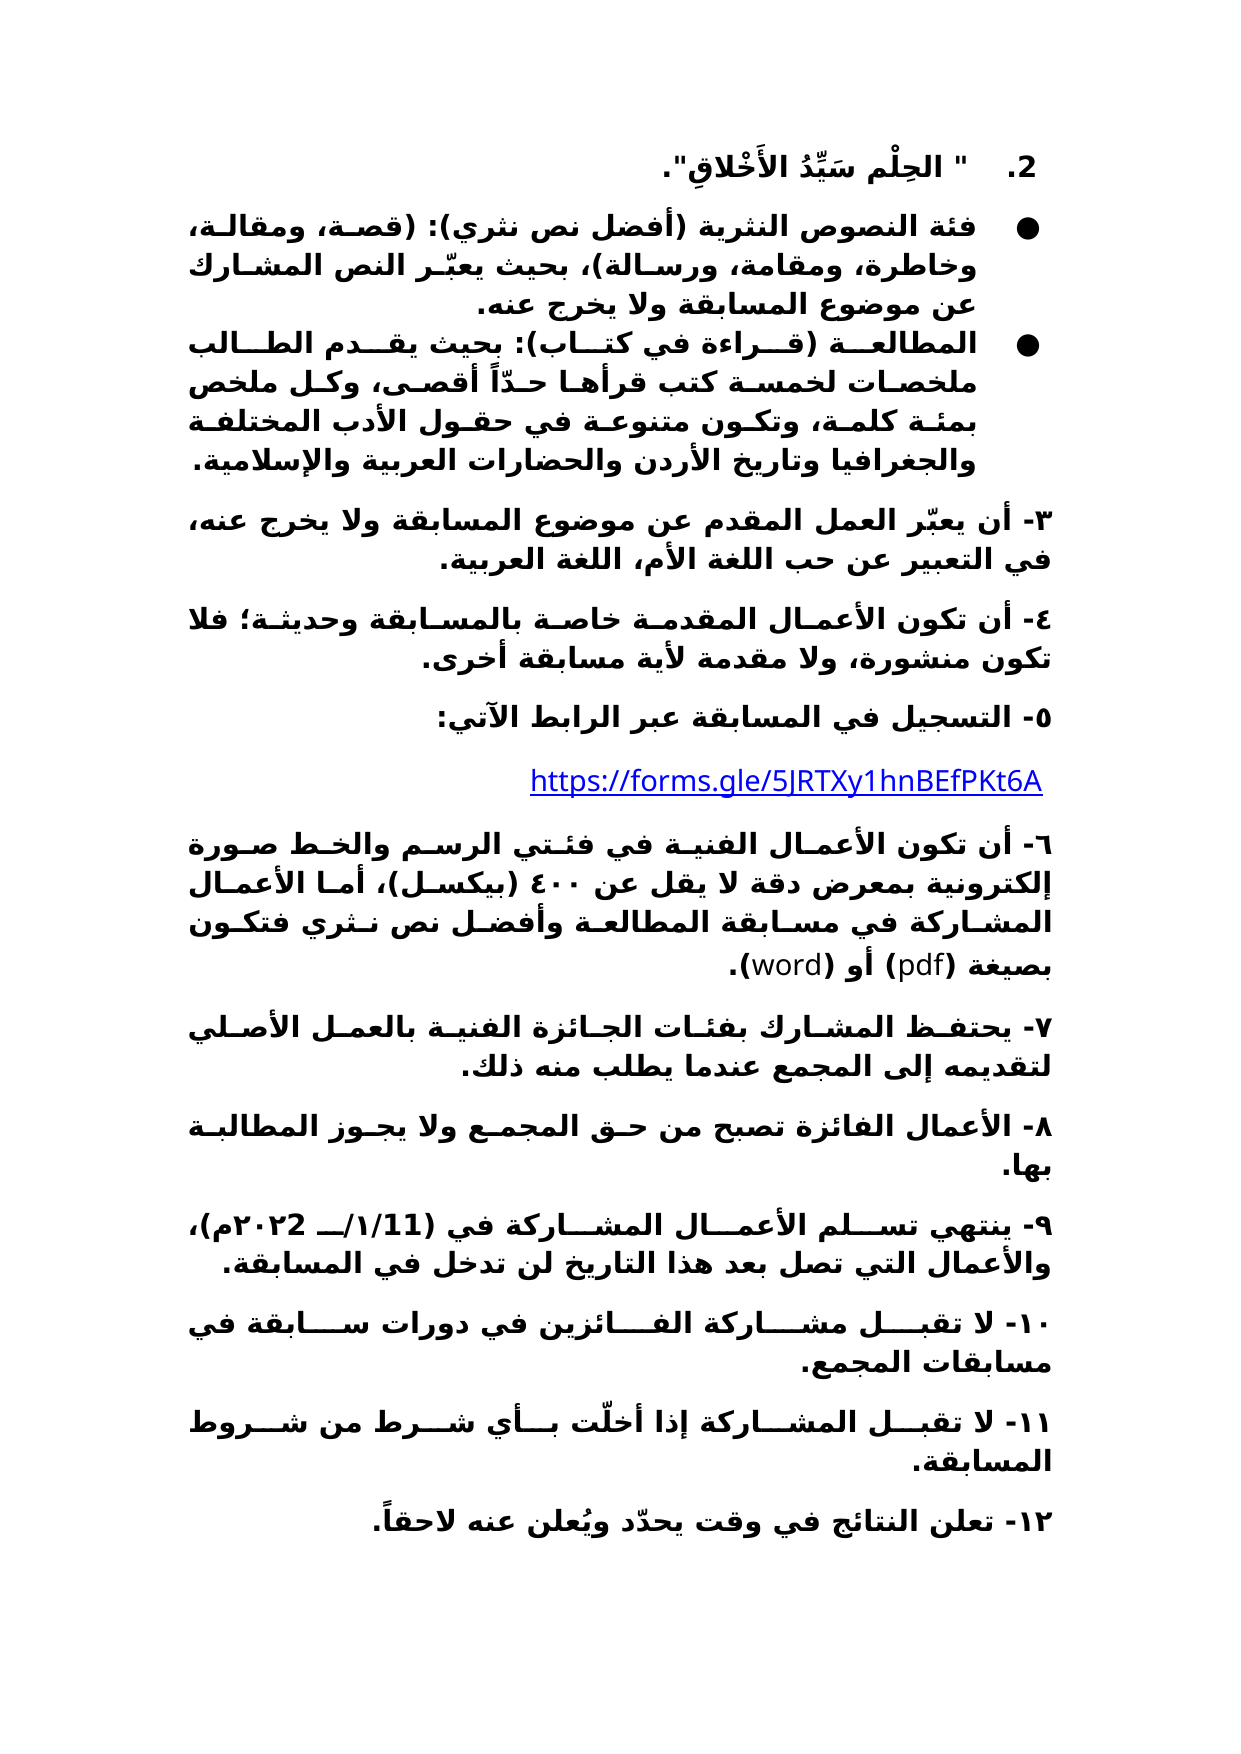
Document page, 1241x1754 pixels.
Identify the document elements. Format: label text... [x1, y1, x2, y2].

text ٩- ينتهي تسلم الأعمال المشاركة في (١/11/ ٢٠٢2م)، والأعمال التي تصل بعد هذا التاريخ لن تدخل في المسابقة. [187, 1208, 1053, 1281]
text ٥- التسجيل في المسابقة عبر الرابط الآتي: [187, 701, 1053, 735]
list " الحِلْم سَيِّدُ الأَخْلاقِ". [187, 150, 1006, 184]
text ٨- الأعمال الفائزة تصبح من حق المجمع ولا يجوز المطالبة بها. [187, 1109, 1053, 1182]
list المطالعة (قراءة في كتاب): بحيث يقدم الطالب ملخصات لخمسة كتب قرأها حدّاً أقصى، وكل ملخص بمئة كلمة، وتكون متنوعة في حقول الأدب المختلفة والجغرافيا وتاريخ الأردن والحضارات العربية والإسلامية. [187, 327, 1015, 477]
text ٧- يحتفظ المشارك بفئات الجائزة الفنية بالعمل الأصلي لتقديمه إلى المجمع عندما يطلب منه ذلك. [187, 1010, 1053, 1083]
text ٦- أن تكون الأعمال الفنية في فئتي الرسم والخط صورة إلكترونية بمعرض دقة لا يقل عن ٤٠٠ (بيكسل)، أما الأعمال المشاركة في مسابقة المطالعة وأفضل نص نثري فتكون بصيغة (pdf) أو (word). [187, 827, 1053, 984]
text ١٠- لا تقبل مشاركة الفائزين في دورات سابقة في مسابقات المجمع. [187, 1307, 1053, 1379]
text ١١- لا تقبل المشاركة إذا أخلّت بأي شرط من شروط المسابقة. [187, 1405, 1053, 1478]
text ٣- أن يعبّر العمل المقدم عن موضوع المسابقة ولا يخرج عنه، في التعبير عن حب اللغة الأم، اللغة العربية. [187, 503, 1053, 576]
text ١٢- تعلن النتائج في وقت يحدّد ويُعلن عنه لاحقاً. [187, 1504, 1053, 1538]
text https://forms.gle/5JRTXy1hnBEfPKt6A [187, 761, 1053, 800]
text ٤- أن تكون الأعمال المقدمة خاصة بالمسابقة وحديثة؛ فلا تكون منشورة، ولا مقدمة لأية مسابقة أخرى. [187, 602, 1053, 675]
list فئة النصوص النثرية (أفضل نص نثري): (قصة، ومقالة، وخاطرة، ومقامة، ورسالة)، بحيث يعبّر النص المشارك عن موضوع المسابقة ولا يخرج عنه. [187, 210, 1015, 322]
